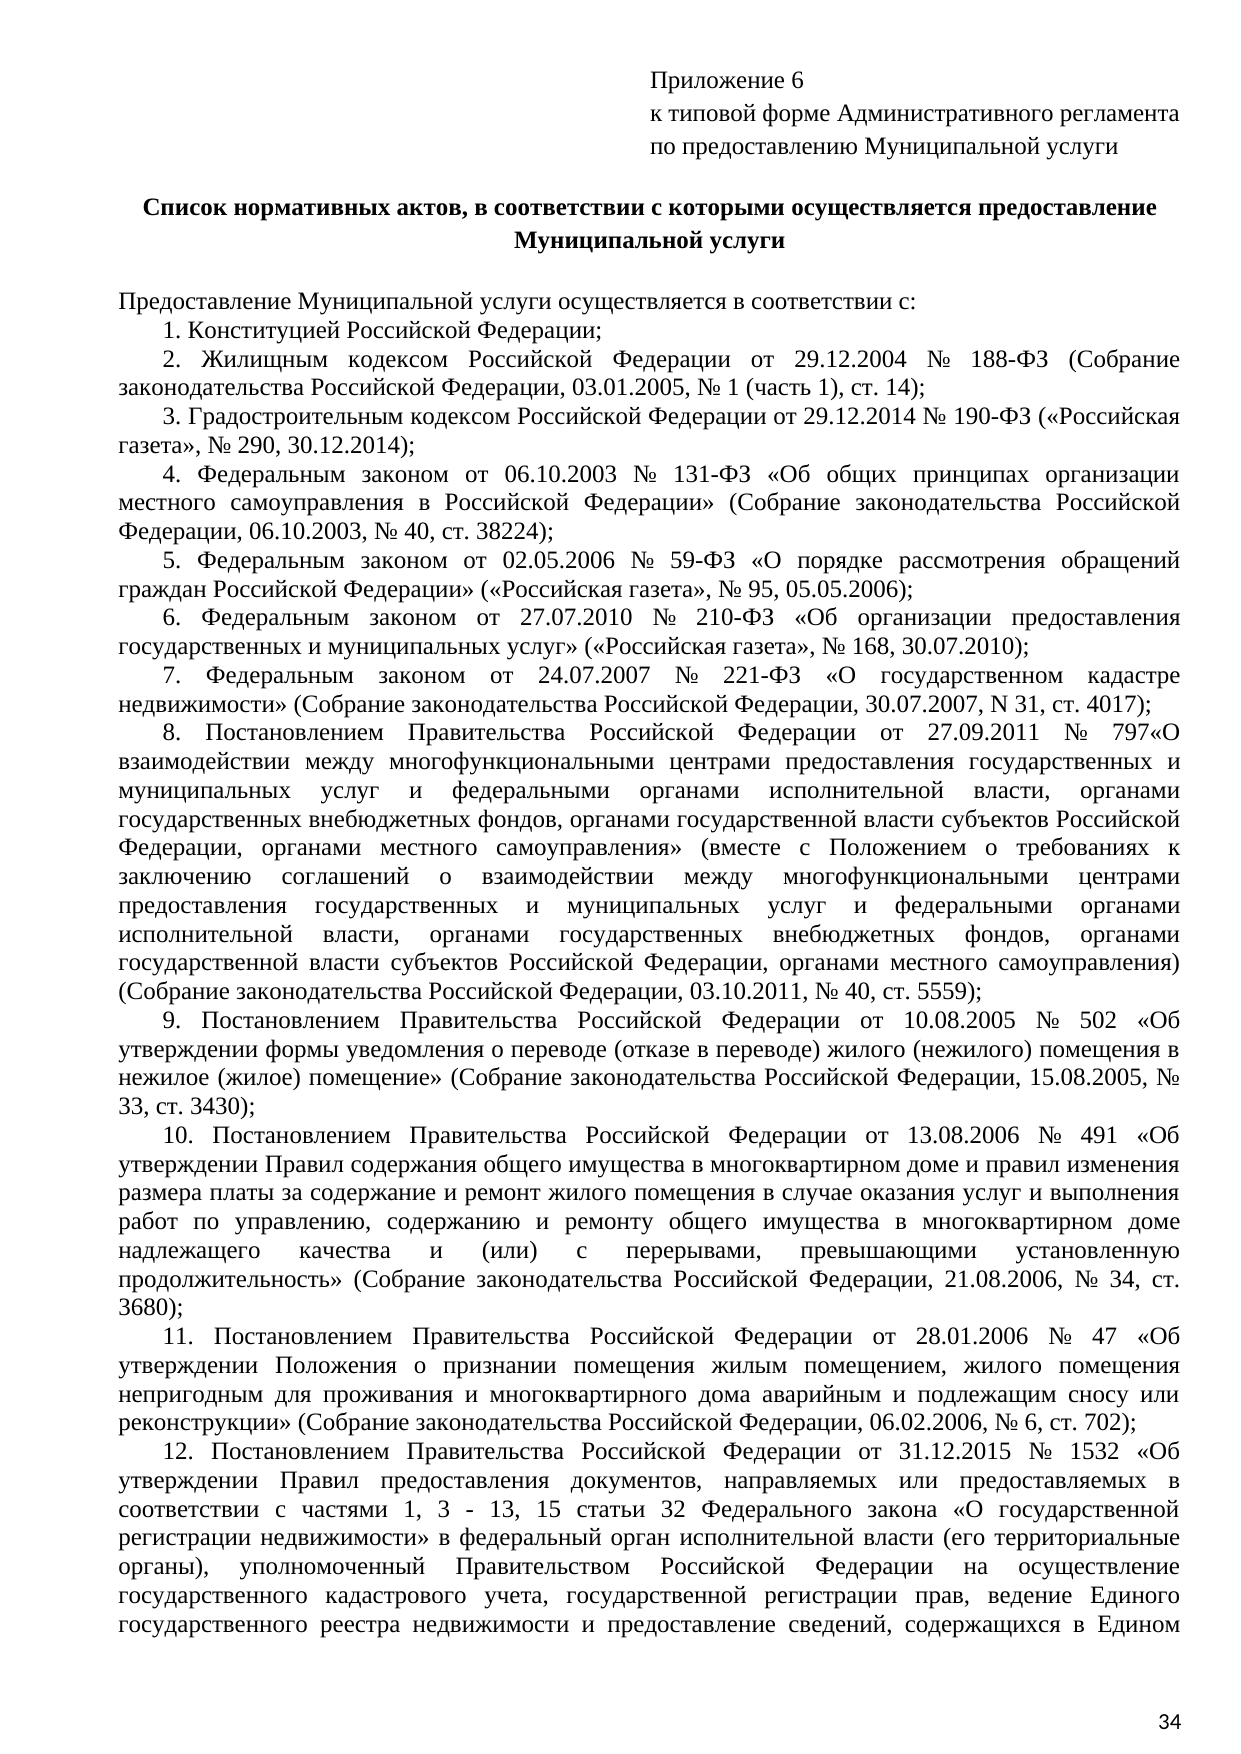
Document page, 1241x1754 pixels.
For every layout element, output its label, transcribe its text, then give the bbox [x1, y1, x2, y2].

title 6. Федеральным законом от 27.07.2010 № 210-ФЗ «Об организации предоставления государственных и муниципальных услуг» («Российская газета», № 168, 30.07.2010); [118, 602, 1181, 660]
title 9. Постановлением Правительства Российской Федерации от 10.08.2005 № 502 «Об утверждении формы уведомления о переводе (отказе в переводе) жилого (нежилого) помещения в нежилое (жилое) помещение» (Собрание законодательства Российской Федерации, 15.08.2005, № 33, ст. 3430); [118, 1005, 1181, 1120]
title 2. Жилищным кодексом Российской Федерации от 29.12.2004 № 188-ФЗ (Собрание законодательства Российской Федерации, 03.01.2005, № 1 (часть 1), ст. 14); [118, 344, 1181, 401]
title 7. Федеральным законом от 24.07.2007 № 221-ФЗ «О государственном кадастре недвижимости» (Собрание законодательства Российской Федерации, 30.07.2007, N 31, ст. 4017); [118, 660, 1181, 717]
text к типовой форме Административного регламента по предоставлению Муниципальной услуги [650, 98, 1181, 160]
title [118, 1436, 1181, 1637]
title Предоставление Муниципальной услуги осуществляется в соответствии с: [118, 286, 1181, 315]
title 5. Федеральным законом от 02.05.2006 № 59-ФЗ «О порядке рассмотрения обращений граждан Российской Федерации» («Российская газета», № 95, 05.05.2006); [118, 545, 1181, 602]
title 11. Постановлением Правительства Российской Федерации от 28.01.2006 № 47 «Об утверждении Положения о признании помещения жилым помещением, жилого помещения непригодным для проживания и многоквартирного дома аварийным и подлежащим сносу или реконструкции» (Собрание законодательства Российской Федерации, 06.02.2006, № 6, ст. 702); [118, 1321, 1181, 1436]
text Приложение 6 [650, 65, 1181, 94]
title 10. Постановлением Правительства Российской Федерации от 13.08.2006 № 491 «Об утверждении Правил содержания общего имущества в многоквартирном доме и правил изменения размера платы за содержание и ремонт жилого помещения в случае оказания услуг и выполнения работ по управлению, содержанию и ремонту общего имущества в многоквартирном доме надлежащего качества и (или) с перерывами, превышающими установленную продолжительность» (Собрание законодательства Российской Федерации, 21.08.2006, № 34, ст. 3680); [118, 1120, 1181, 1321]
title 8. Постановлением Правительства Российской Федерации от 27.09.2011 № 797«О взаимодействии между многофункциональными центрами предоставления государственных и муниципальных услуг и федеральными органами исполнительной власти, органами государственных внебюджетных фондов, органами государственной власти субъектов Российской Федерации, органами местного самоуправления» (вместе с Положением о требованиях к заключению соглашений о взаимодействии между многофункциональными центрами предоставления государственных и муниципальных услуг и федеральными органами исполнительной власти, органами государственных внебюджетных фондов, органами государственной власти субъектов Российской Федерации, органами местного самоуправления) (Собрание законодательства Российской Федерации, 03.10.2011, № 40, ст. 5559); [118, 717, 1181, 1005]
title 1. Конституцией Российской Федерации; [118, 315, 1181, 344]
title 3. Градостроительным кодексом Российской Федерации от 29.12.2014 № 190-ФЗ («Российская газета», № 290, 30.12.2014); [118, 401, 1181, 459]
text Список нормативных актов, в соответствии с которыми осуществляется предоставление Муниципальной услуги [118, 192, 1181, 254]
title 4. Федеральным законом от 06.10.2003 № 131-ФЗ «Об общих принципах организации местного самоуправления в Российской Федерации» (Собрание законодательства Российской Федерации, 06.10.2003, № 40, ст. 38224); [118, 459, 1181, 545]
